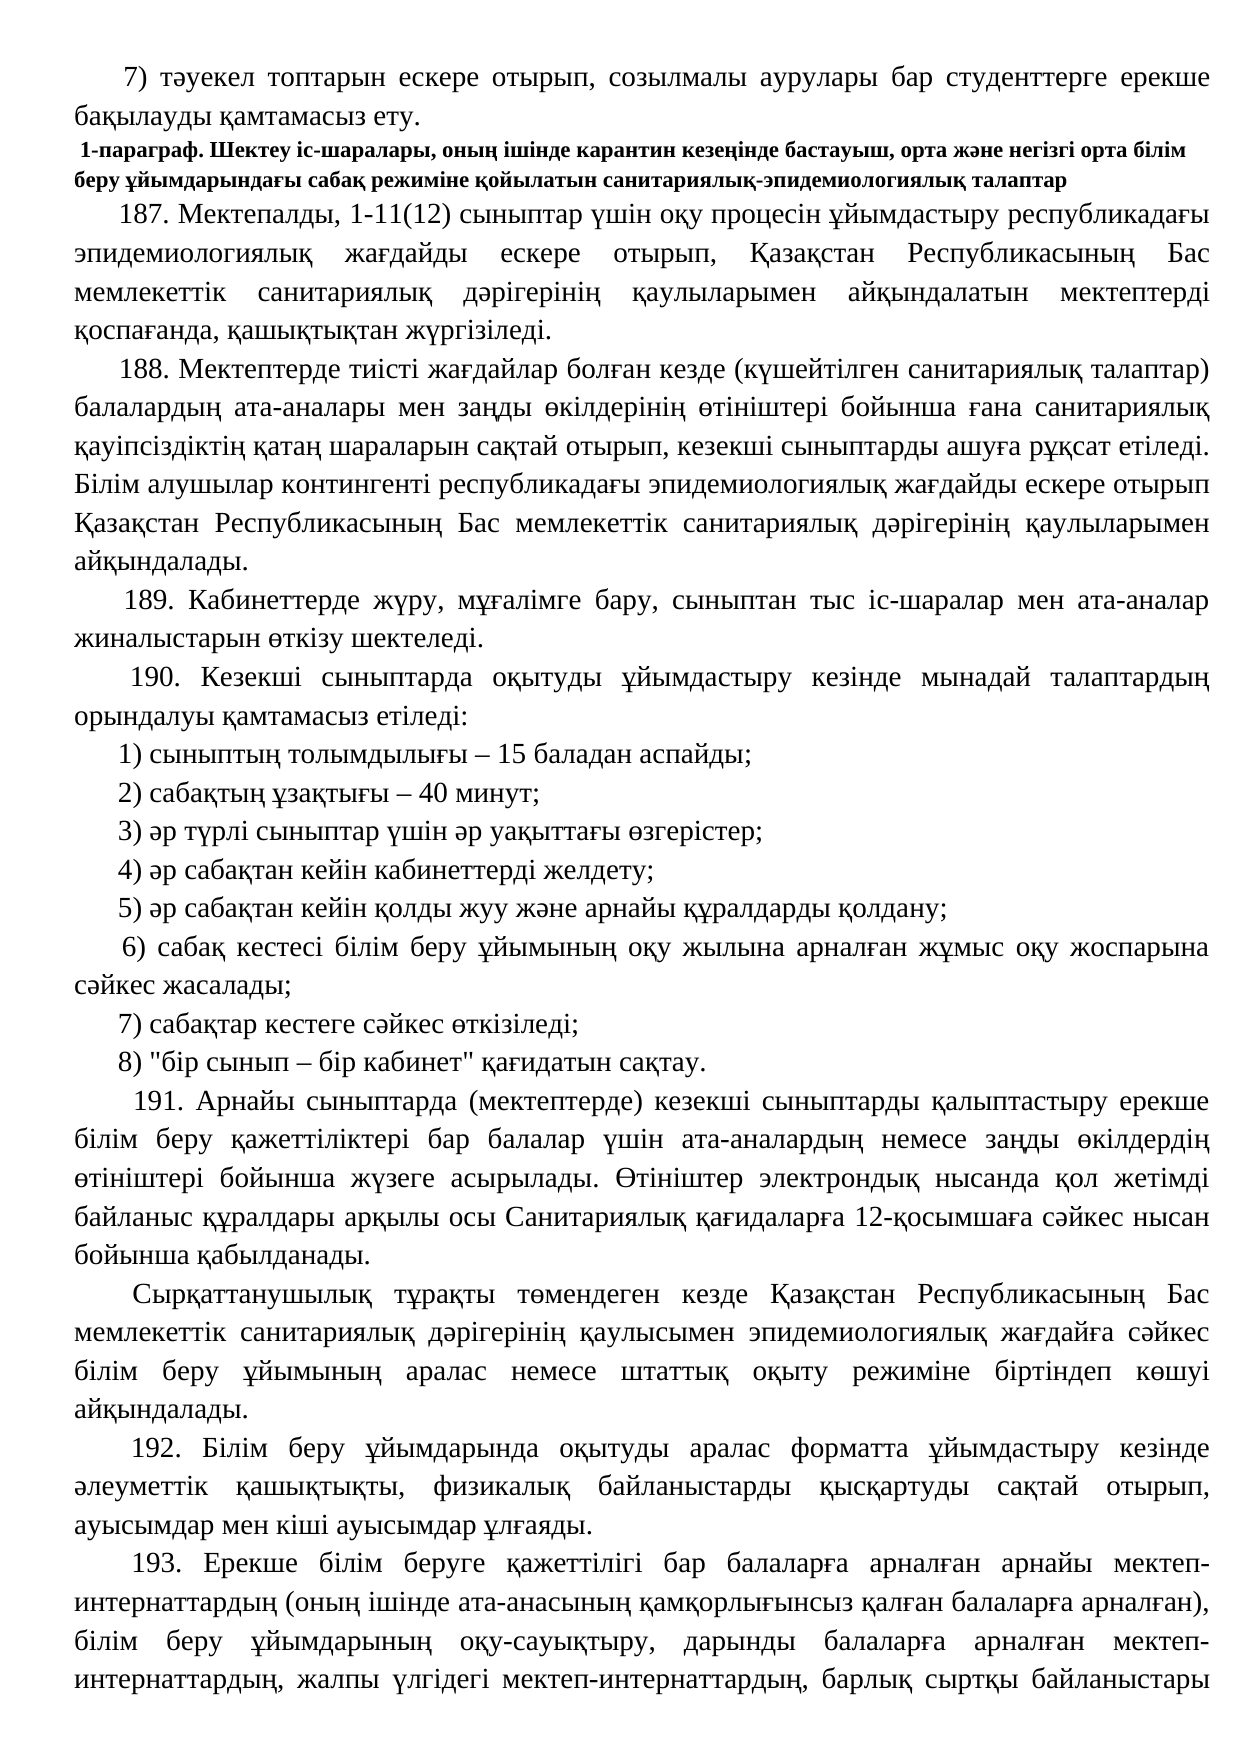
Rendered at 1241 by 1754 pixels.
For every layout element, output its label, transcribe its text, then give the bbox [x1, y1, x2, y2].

text 189. Кабинеттерде жүру, мұғалімге бару, сыныптан тыс іс-шаралар мен ата-аналар жиналыстарын өткізу шектеледі. [74, 582, 1211, 654]
text 188. Мектептерде тиісті жағдайлар болған кезде (күшейтілген санитариялық талаптар) балалардың ата-аналары мен заңды өкілдерінің өтініштері бойынша ғана санитариялық қауіпсіздіктің қатаң шараларын сақтай отырып, кезекші сыныптарды ашуға рұқсат етіледі. Білім алушылар контингенті республикадағы эпидемиологиялық жағдайды ескере отырып Қазақстан Республикасының Бас мемлекеттік санитариялық дәрігерінің қаулыларымен айқындалады. [74, 351, 1211, 577]
text Сырқаттанушылық тұрақты төмендеген кезде Қазақстан Республикасының Бас мемлекеттік санитариялық дәрігерінің қаулысымен эпидемиологиялық жағдайға сәйкес білім беру ұйымының аралас немесе штаттық оқыту режиміне біртіндеп көшуі айқындалады. [74, 1276, 1211, 1425]
text 5) әр сабақтан кейін қолды жуу және арнайы құралдарды қолдану; [74, 890, 1211, 924]
text 8) "бір сынып – бір кабинет" қағидатын сақтау. [74, 1044, 1211, 1078]
text 6) сабақ кестесі білім беру ұйымының оқу жылына арналған жұмыс оқу жоспарына сәйкес жасалады; [74, 929, 1211, 1001]
text 190. Кезекші сыныптарда оқытуды ұйымдастыру кезінде мынадай талаптардың орындалуы қамтамасыз етіледі: [74, 659, 1211, 731]
text 3) әр түрлі сыныптар үшін әр уақыттағы өзгерістер; [74, 813, 1211, 847]
text 2) сабақтың ұзақтығы – 40 минут; [74, 775, 1211, 808]
text 7) сабақтар кестеге сәйкес өткізіледі; [74, 1006, 1211, 1039]
text 1) сыныптың толымдылығы – 15 баладан аспайды; [74, 736, 1211, 770]
text 187. Мектепалды, 1-11(12) сыныптар үшін оқу процесін ұйымдастыру республикадағы эпидемиологиялық жағдайды ескере отырып, Қазақстан Республикасының Бас мемлекеттік санитариялық дәрігерінің қаулыларымен айқындалатын мектептерді қоспағанда, қашықтықтан жүргізіледі. [74, 197, 1211, 346]
text 191. Арнайы сыныптарда (мектептерде) кезекші сыныптарды қалыптастыру ерекше білім беру қажеттіліктері бар балалар үшін ата-аналардың немесе заңды өкілдердің өтініштері бойынша жүзеге асырылады. Өтініштер электрондық нысанда қол жетімді байланыс құралдары арқылы осы Санитариялық қағидаларға 12-қосымшаға сәйкес нысан бойынша қабылданады. [74, 1083, 1211, 1271]
text 1-параграф. Шектеу іс-шаралары, оның ішінде карантин кезеңінде бастауыш, орта және негізгі орта білім беру ұйымдарындағы сабақ режиміне қойылатын санитариялық-эпидемиологиялық талаптар [74, 136, 1211, 193]
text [74, 1546, 1211, 1695]
text 7) тәуекел топтарын ескере отырып, созылмалы аурулары бар студенттерге ерекше бақылауды қамтамасыз ету. [74, 59, 1211, 131]
text 4) әр сабақтан кейін кабинеттерді желдету; [74, 852, 1211, 885]
text 192. Білім беру ұйымдарында оқытуды аралас форматта ұйымдастыру кезінде әлеуметтік қашықтықты, физикалық байланыстарды қысқартуды сақтай отырып, ауысымдар мен кіші ауысымдар ұлғаяды. [74, 1430, 1211, 1541]
